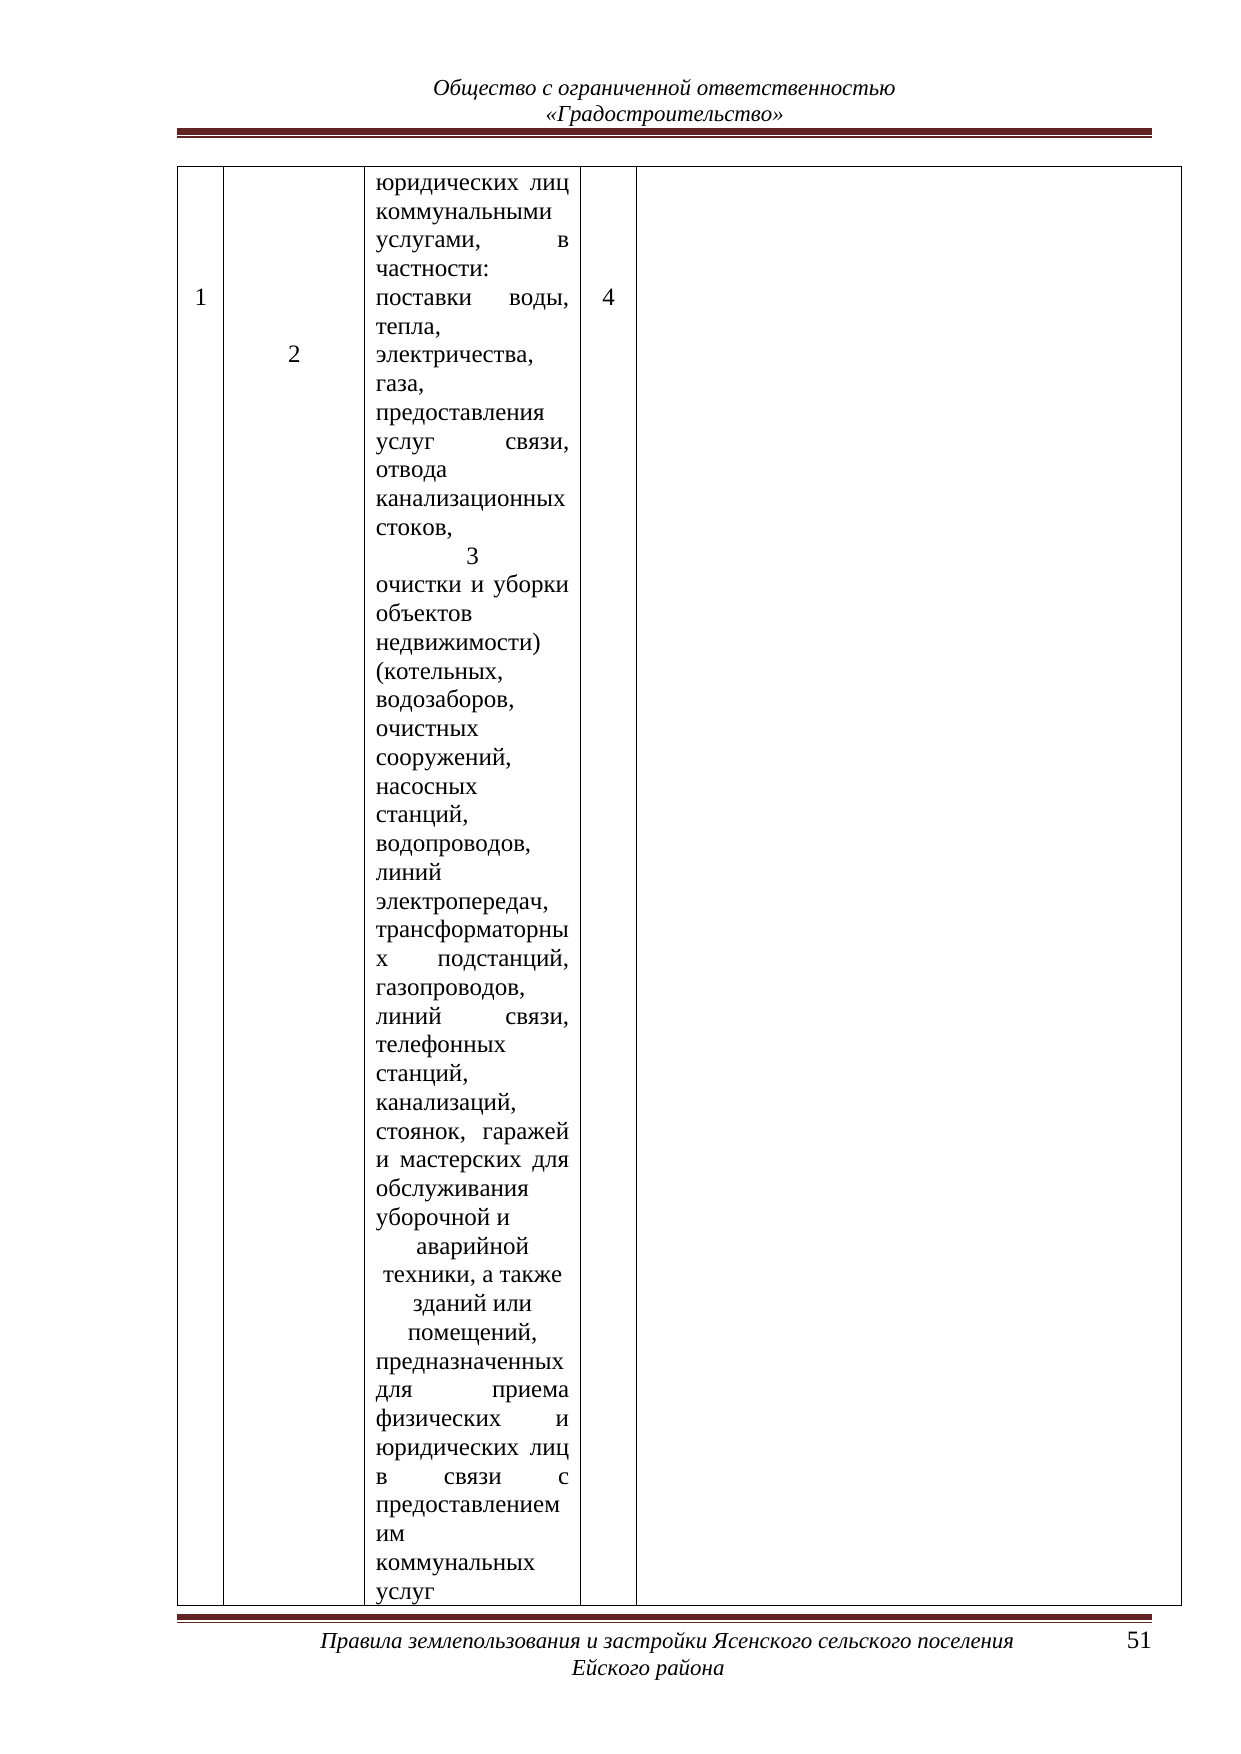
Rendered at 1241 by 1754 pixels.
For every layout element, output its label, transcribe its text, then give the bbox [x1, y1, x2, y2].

table_cell 5 1 [178, 167, 223, 1604]
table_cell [365, 167, 580, 1604]
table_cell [224, 167, 364, 1604]
table_cell 3.1 4 [581, 167, 636, 1604]
